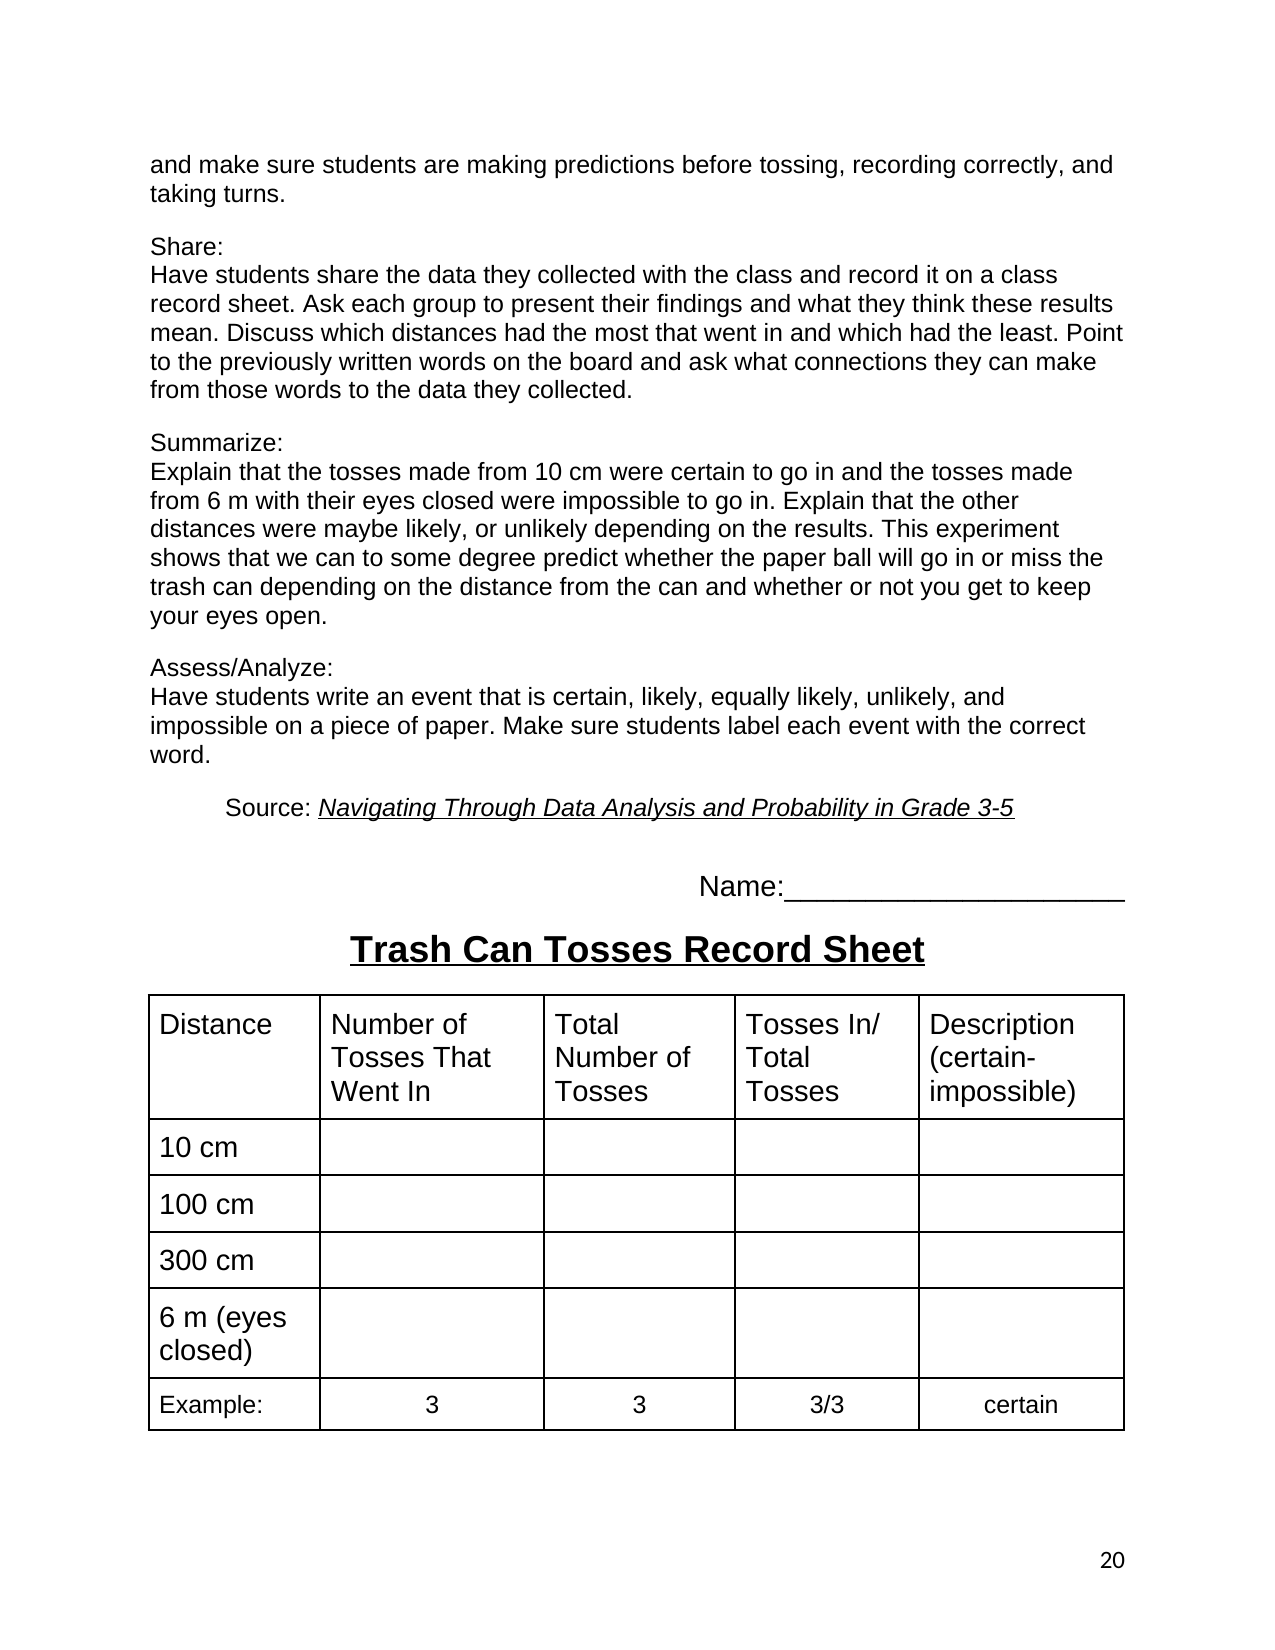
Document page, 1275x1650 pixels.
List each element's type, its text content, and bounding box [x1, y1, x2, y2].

table_cell 100 cm [150, 1176, 319, 1231]
table_cell [736, 1120, 918, 1174]
table_cell [545, 1289, 734, 1377]
table_cell [920, 1176, 1123, 1231]
table_cell [920, 1233, 1123, 1287]
text Assess/Analyze: [150, 653, 1125, 682]
table_header Tosses In/ Total Tosses [736, 996, 918, 1118]
table_cell 6 m (eyes closed) [150, 1289, 319, 1377]
table_cell [321, 1233, 543, 1287]
table_cell [545, 1176, 734, 1231]
table_cell [321, 1120, 543, 1174]
table_cell [321, 1289, 543, 1377]
table_cell 3 [545, 1379, 734, 1429]
table_cell [736, 1176, 918, 1231]
table_header Number of Tosses That Went In [321, 996, 543, 1118]
table_cell 3/3 [736, 1379, 918, 1429]
table_cell [545, 1120, 734, 1174]
table_cell [920, 1289, 1123, 1377]
table_cell 10 cm [150, 1120, 319, 1174]
text Have students write an event that is certain, likely, equally likely, unlikely, and impossible on a piece of paper. Make sure students label each event with the correct word. [150, 682, 1125, 768]
text Have students share the data they collected with the class and record it on a class record sheet. Ask each group to present their findings and what they think these results mean. Discuss which distances had the most that went in and which had the least. Point to the previously written words on the board and ask what connections they can make from those words to the data they collected. [150, 260, 1125, 404]
table_cell [545, 1233, 734, 1287]
table_cell certain [920, 1379, 1123, 1429]
text Share: [150, 232, 1125, 260]
table_cell Example: [150, 1379, 319, 1429]
table_cell [736, 1289, 918, 1377]
text Trash Can Tosses Record Sheet [150, 927, 1125, 970]
table_cell 300 cm [150, 1233, 319, 1287]
text Summarize: [150, 428, 1125, 457]
table_cell 3 [321, 1379, 543, 1429]
table_header Distance [150, 996, 319, 1118]
text Explain that the tosses made from 10 cm were certain to go in and the tosses made from 6 m with their eyes closed were impossible to go in. Explain that the other distances were maybe likely, or unlikely depending on the results. This experiment shows that we can to some degree predict whether the paper ball will go in or miss the trash can depending on the distance from the can and whether or not you get to keep your eyes open. [150, 457, 1125, 629]
text Name:_____________________ [150, 869, 1125, 903]
table_cell [321, 1176, 543, 1231]
table_cell [920, 1120, 1123, 1174]
table_header Total Number of Tosses [545, 996, 734, 1118]
table_cell [736, 1233, 918, 1287]
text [150, 150, 1125, 207]
table_header Description (certain- impossible) [920, 996, 1123, 1118]
text Source: Navigating Through Data Analysis and Probability in Grade 3-5 [225, 792, 1125, 821]
